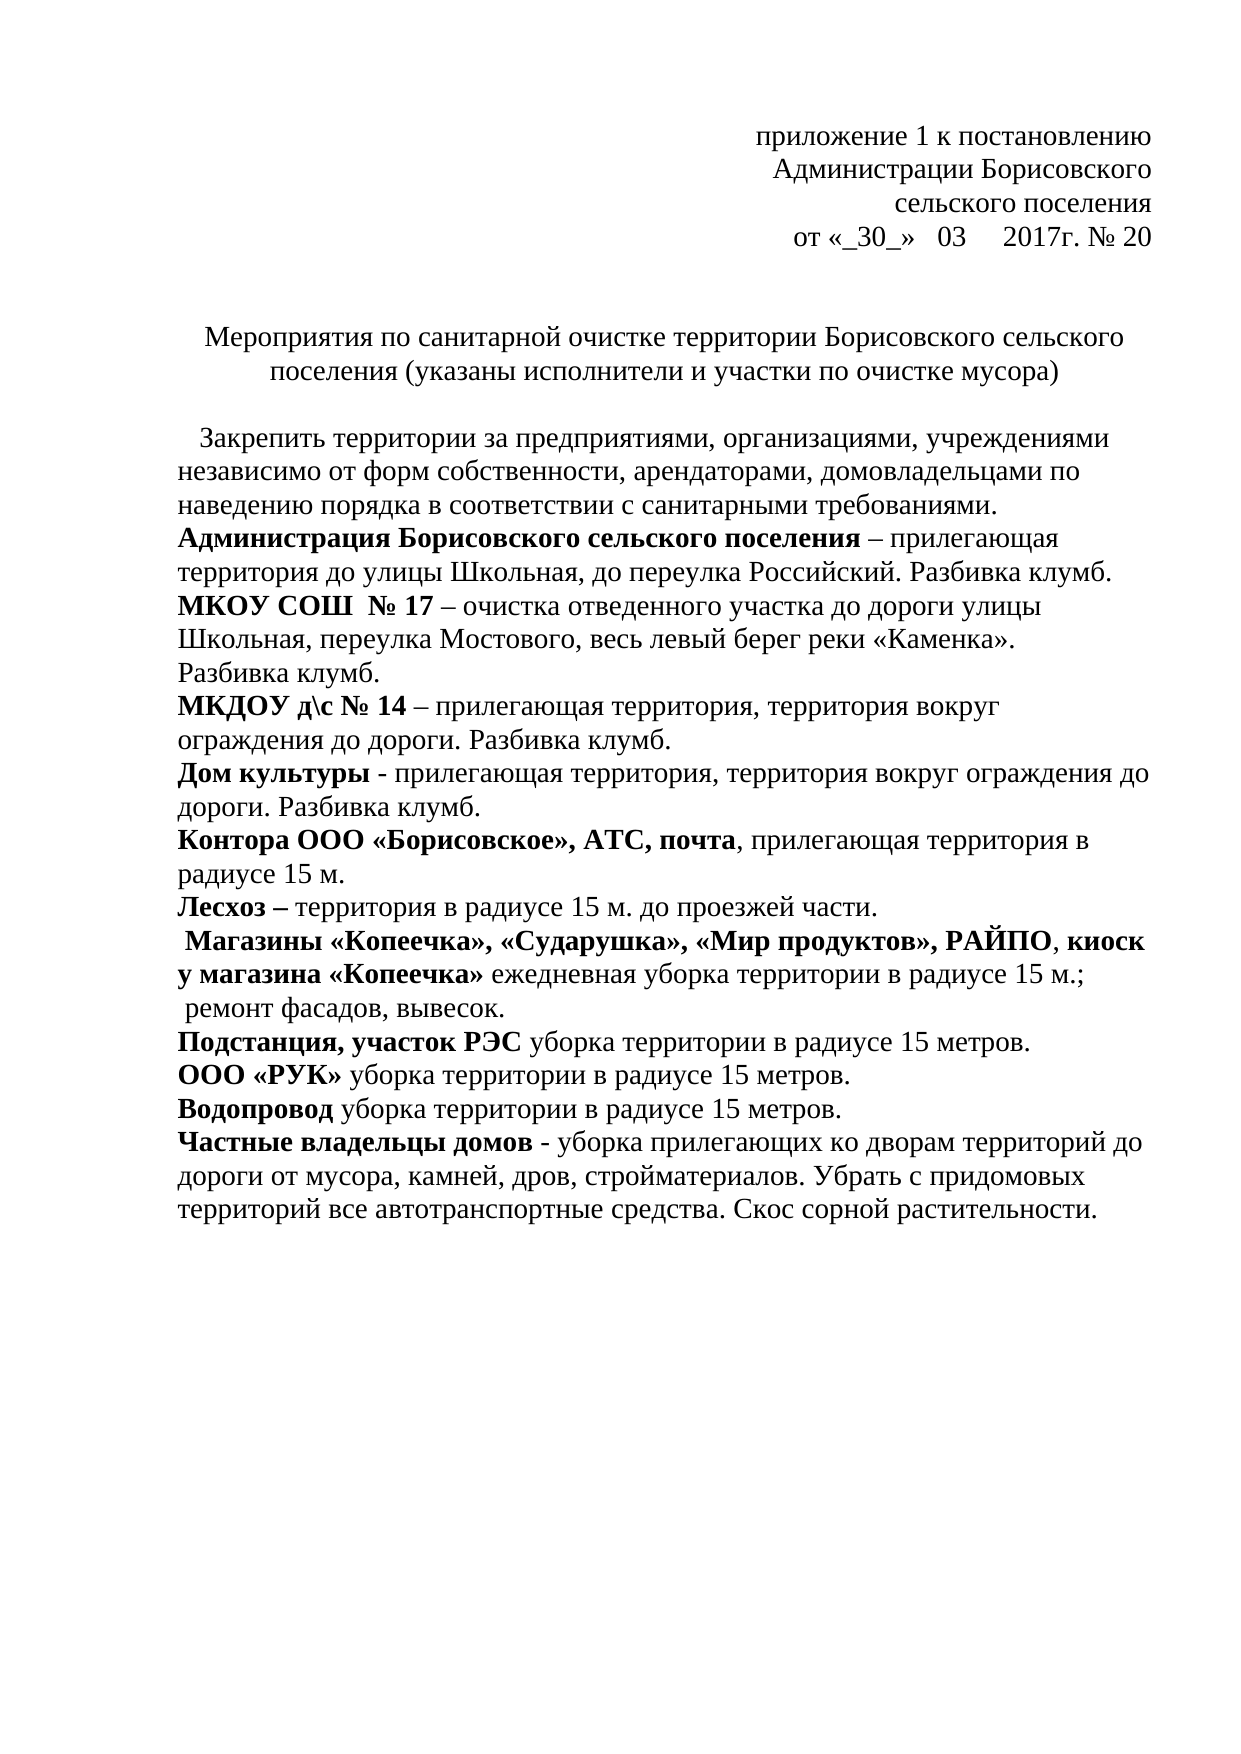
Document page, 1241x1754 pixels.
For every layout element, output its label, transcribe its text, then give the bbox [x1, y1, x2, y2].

text приложение 1 к постановлению [177, 118, 1152, 152]
text Частные владельцы домов - уборка прилегающих ко дворам территорий до дороги от мусора, камней, дров, стройматериалов. Убрать с придомовых территорий все автотранспортные средства. Скос сорной растительности. [177, 1124, 1152, 1225]
text Лесхоз – территория в радиусе 15 м. до проезжей части. [177, 889, 1152, 923]
text Разбивка клумб. [177, 655, 1152, 688]
text Водопровод уборка территории в радиусе . [177, 1091, 1152, 1124]
text Контора ООО «Борисовское», АТС, почта, прилегающая территория в радиусе . [177, 822, 1152, 889]
text МКОУ СОШ № 17 – очистка отведенного участка до дороги улицы Школьная, переулка Мостового, весь левый берег реки «Каменка». [177, 588, 1152, 655]
text Администрация Борисовского сельского поселения – прилегающая территория до улицы Школьная, до переулка Российский. Разбивка клумб. [177, 521, 1152, 588]
text от «_30_» 03 2017г. № 20 [177, 219, 1152, 252]
text ремонт фасадов, вывесок. [177, 990, 1152, 1024]
text МКДОУ д\с № 14 – прилегающая территория, территория вокруг ограждения до дороги. Разбивка клумб. [177, 688, 1152, 755]
text Администрации Борисовского [177, 152, 1152, 185]
text Подстанция, участок РЭС уборка территории в радиусе . [177, 1024, 1152, 1057]
text Дом культуры - прилегающая территория, территория вокруг ограждения до дороги. Разбивка клумб. [177, 755, 1152, 822]
text ООО «РУК» уборка территории в радиусе . [177, 1057, 1152, 1091]
text Мероприятия по санитарной очистке территории Борисовского сельского поселения (указаны исполнители и участки по очистке мусора) [177, 319, 1152, 386]
text Закрепить территории за предприятиями, организациями, учреждениями независимо от форм собственности, арендаторами, домовладельцами по наведению порядка в соответствии с санитарными требованиями. [177, 420, 1152, 521]
text Магазины «Копеечка», «Сударушка», «Мир продуктов», РАЙПО, киоск у магазина «Копеечка» ежедневная уборка территории в радиусе .; [177, 923, 1152, 990]
text сельского поселения [177, 185, 1152, 219]
